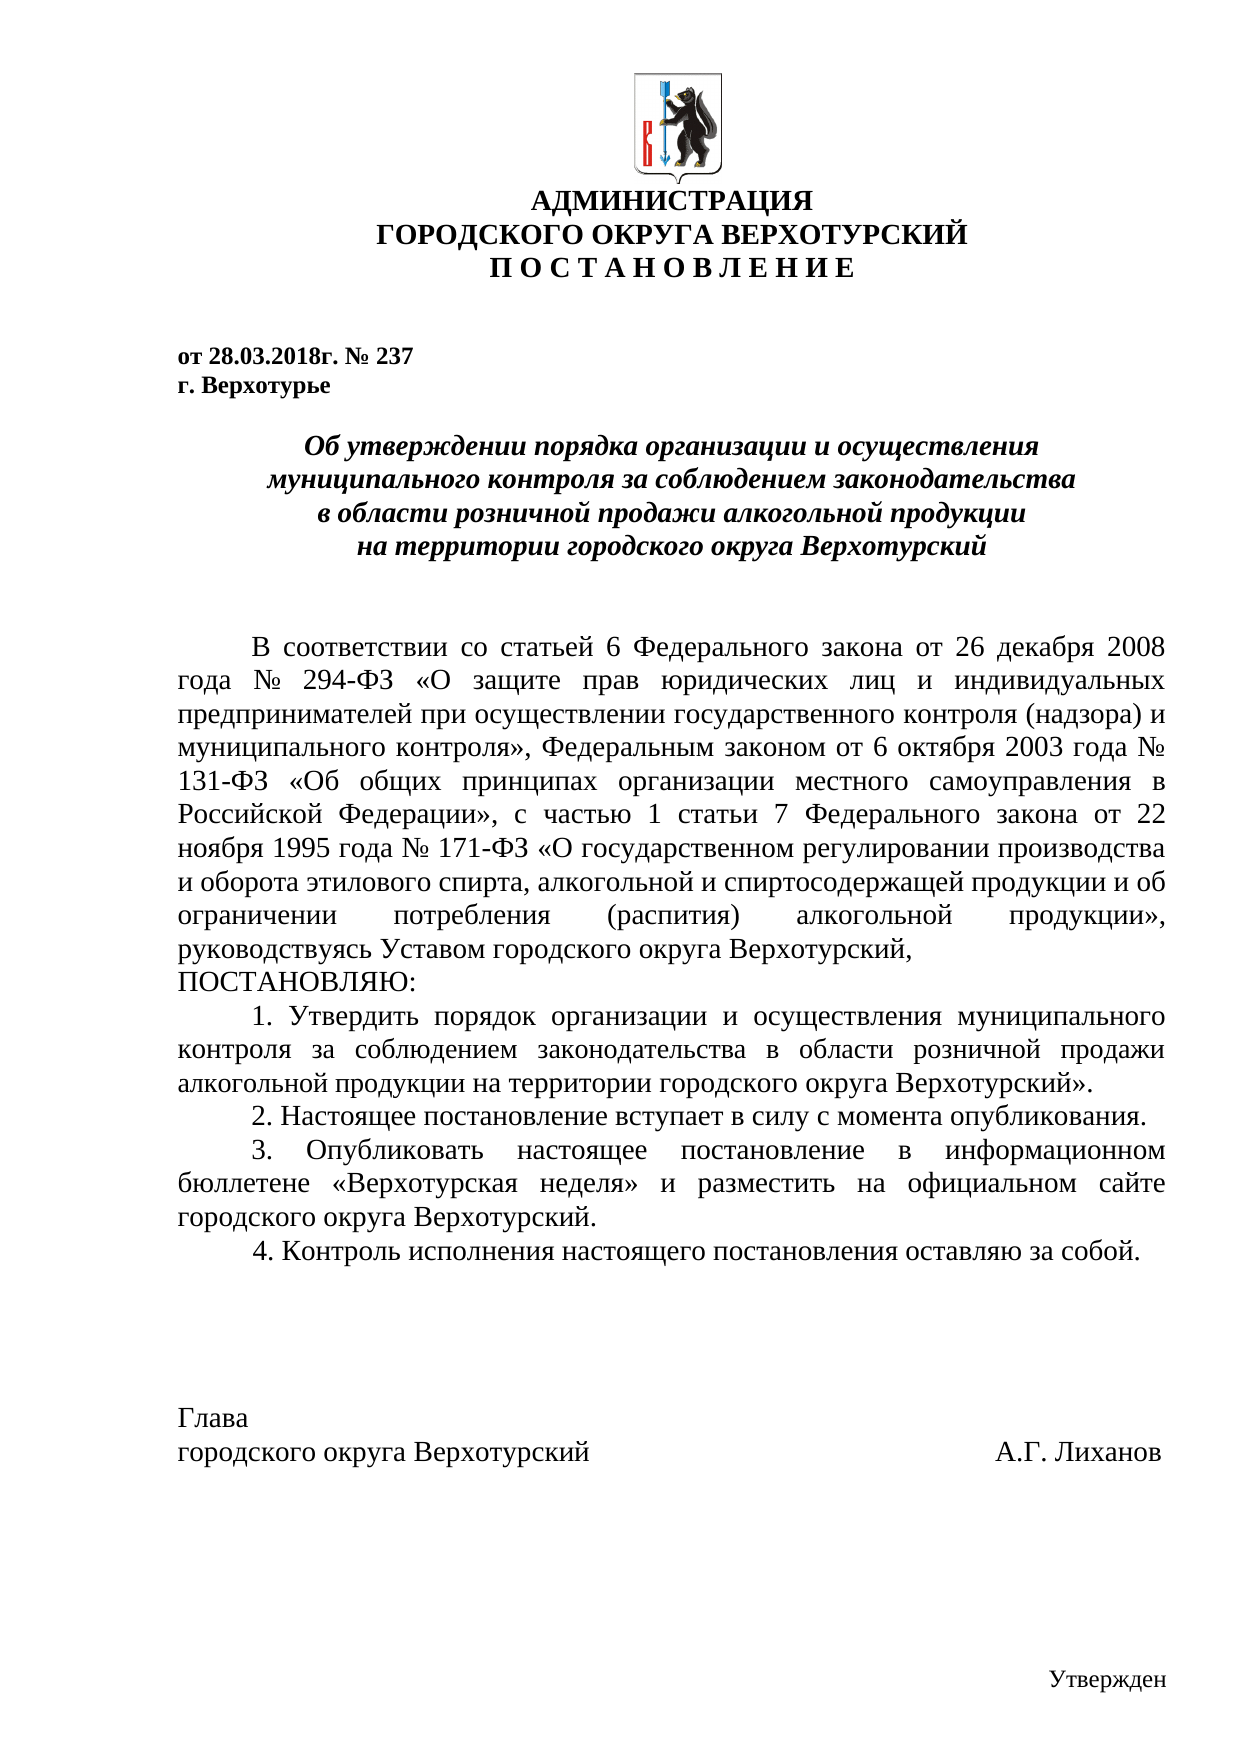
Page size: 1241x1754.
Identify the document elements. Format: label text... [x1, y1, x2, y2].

text Об утверждении порядка организации и осуществления [177, 428, 1167, 461]
text П О С Т А Н О В Л Е Н И Е [177, 250, 1167, 284]
text Утвержден [177, 1664, 1167, 1693]
text АДМИНИСТРАЦИЯ [177, 183, 1167, 217]
text от 28.03.2018г. № 237 [177, 341, 1167, 370]
text в области розничной продажи алкогольной продукции [177, 495, 1167, 528]
picture [634, 73, 722, 184]
text 2. Настоящее постановление вступает в силу с момента опубликования. [177, 1098, 1167, 1132]
text г. Верхотурье [177, 370, 1167, 399]
text В соответствии со статьей 6 Федерального закона от 26 декабря 2008 года № 294-ФЗ «О защите прав юридических лиц и индивидуальных предпринимателей при осуществлении государственного контроля (надзора) и муниципального контроля», Федеральным законом от 6 октября 2003 года № 131-ФЗ «Об общих принципах организации местного самоуправления в Российской Федерации», с частью 1 статьи 7 Федерального закона от 22 ноября 1995 года № 171-ФЗ «О государственном регулировании производства и оборота этилового спирта, алкогольной и спиртосодержащей продукции и об ограничении потребления (распития) алкогольной продукции», руководствуясь Уставом городского округа Верхотурский, [177, 629, 1167, 964]
text Глава [177, 1400, 1167, 1434]
text 1. Утвердить порядок организации и осуществления муниципального контроля за соблюдением законодательства в области розничной продажи алкогольной продукции на территории городского округа Верхотурский». [177, 998, 1167, 1098]
text городского округа Верхотурский А.Г. Лиханов [177, 1434, 1167, 1467]
text 4. Контроль исполнения настоящего постановления оставляю за собой. [177, 1233, 1167, 1266]
text ПОСТАНОВЛЯЮ: [177, 964, 1167, 998]
text муниципального контроля за соблюдением законодательства [177, 461, 1167, 495]
text на территории городского округа Верхотурский [177, 528, 1167, 562]
text 3. Опубликовать настоящее постановление в информационном бюллетене «Верхотурская неделя» и разместить на официальном сайте городского округа Верхотурский. [177, 1132, 1167, 1233]
text ГОРОДСКОГО ОКРУГА ВЕРХОТУРСКИЙ [177, 217, 1167, 250]
